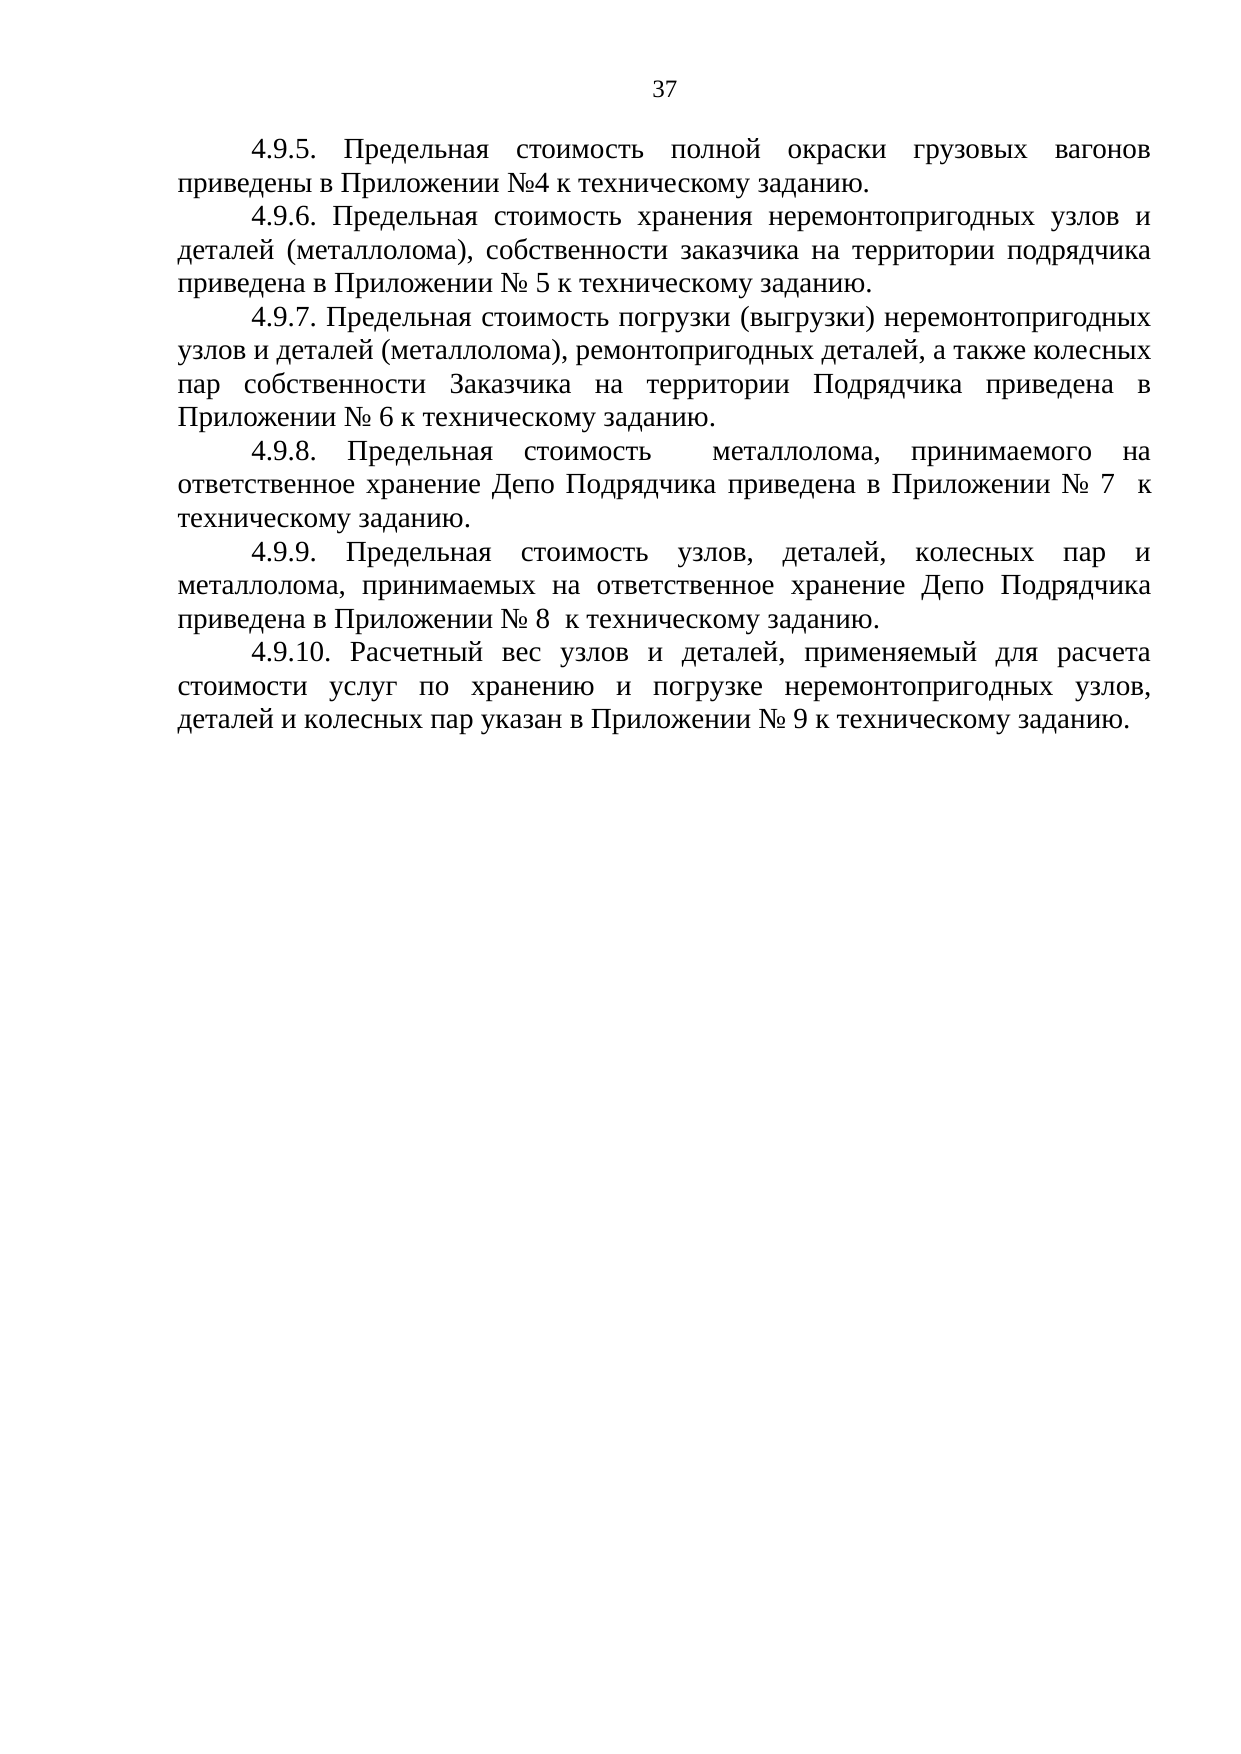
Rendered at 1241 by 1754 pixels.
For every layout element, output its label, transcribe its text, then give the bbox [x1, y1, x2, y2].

text 4.9.6. Предельная стоимость хранения неремонтопригодных узлов и деталей (металлолома), собственности заказчика на территории подрядчика приведена в Приложении № 5 к техническому заданию. [177, 198, 1152, 299]
text 4.9.9. Предельная стоимость узлов, деталей, колесных пар и металлолома, принимаемых на ответственное хранение Депо Подрядчика приведена в Приложении № 8 к техническому заданию. [177, 534, 1152, 634]
text 4.9.8. Предельная стоимость металлолома, принимаемого на ответственное хранение Депо Подрядчика приведена в Приложении № 7 к техническому заданию. [177, 433, 1152, 534]
text 4.9.5. Предельная стоимость полной окраски грузовых вагонов приведены в Приложении №4 к техническому заданию. [177, 131, 1152, 198]
text 4.9.7. Предельная стоимость погрузки (выгрузки) неремонтопригодных узлов и деталей (металлолома), ремонтопригодных деталей, а также колесных пар собственности Заказчика на территории Подрядчика приведена в Приложении № 6 к техническому заданию. [177, 299, 1152, 433]
text 4.9.10. Расчетный вес узлов и деталей, применяемый для расчета стоимости услуг по хранению и погрузке неремонтопригодных узлов, деталей и колесных пар указан в Приложении № 9 к техническому заданию. [177, 634, 1152, 735]
